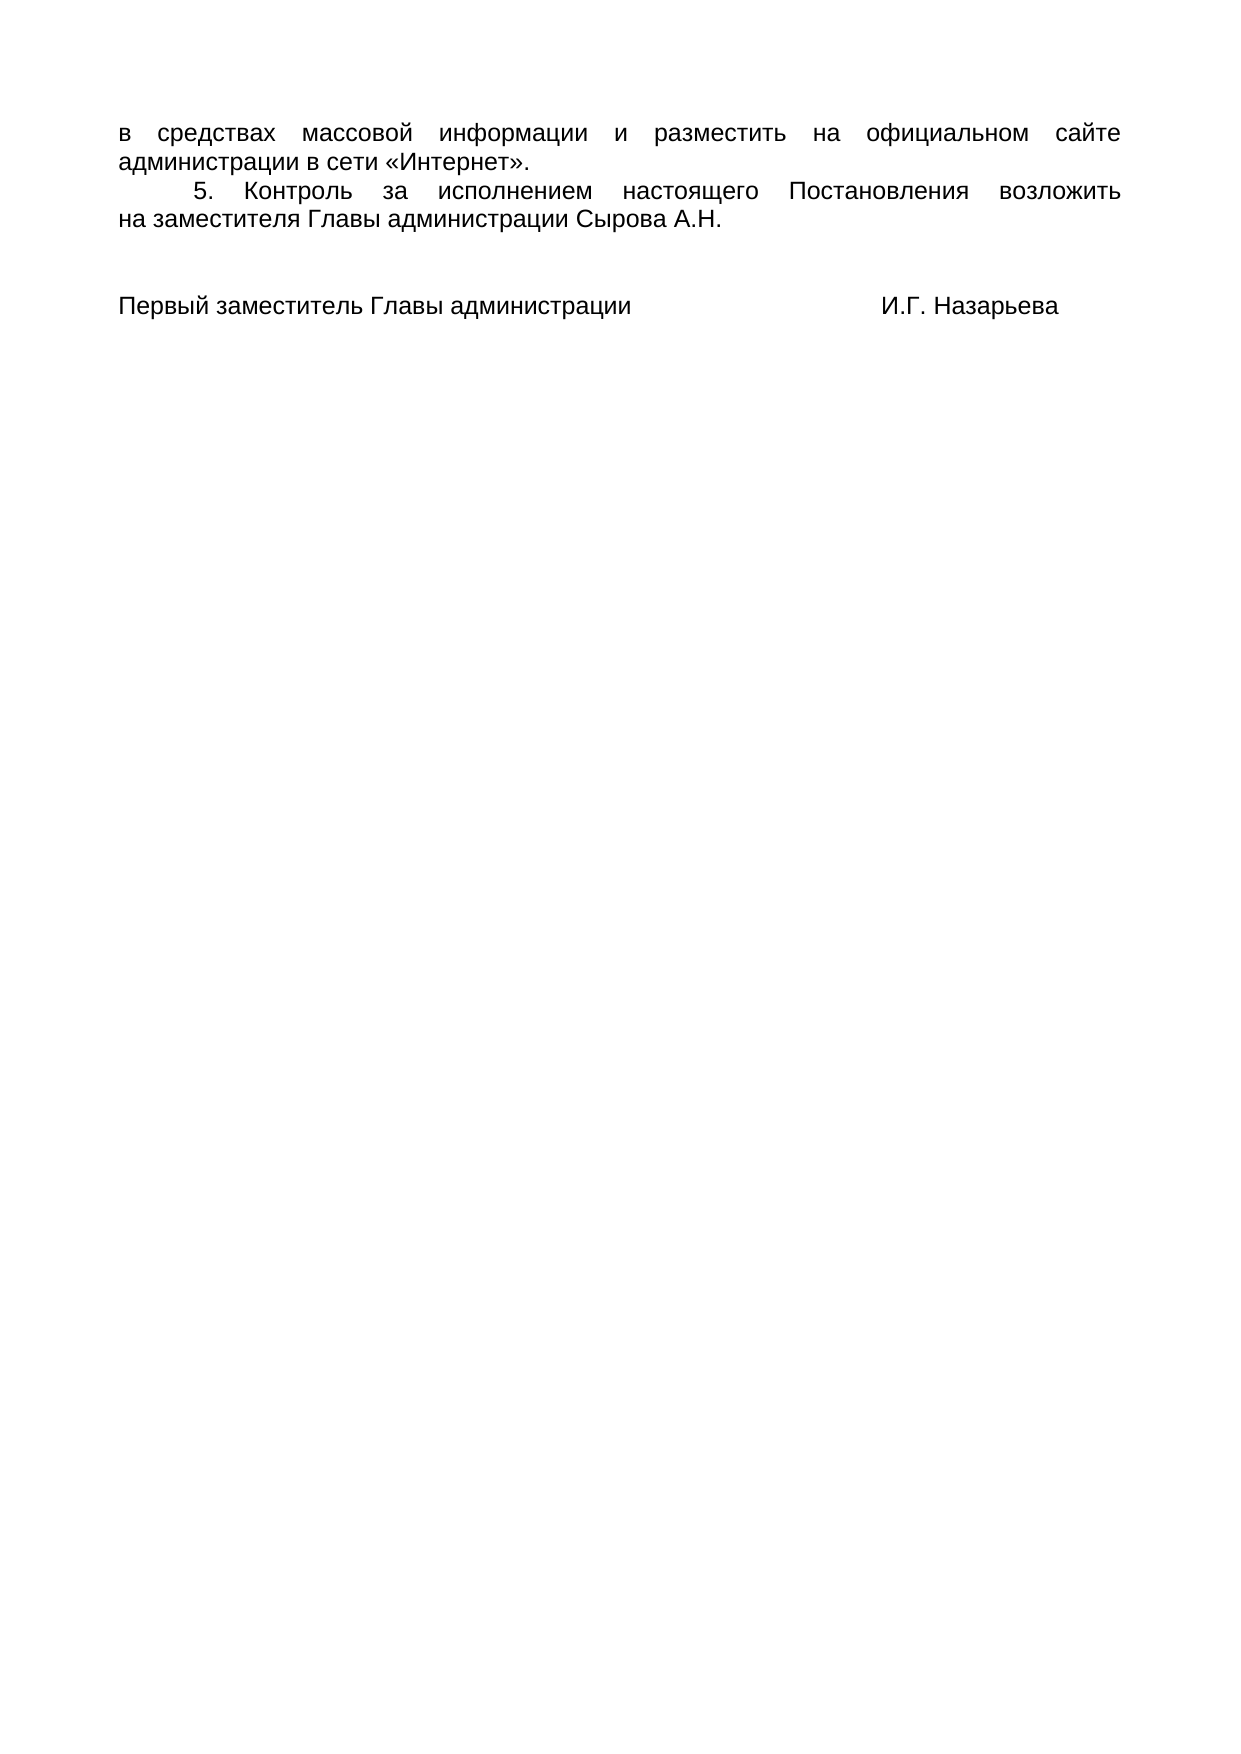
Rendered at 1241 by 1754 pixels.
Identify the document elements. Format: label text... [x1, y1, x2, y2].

subtitle Первый заместитель Главы администрации И.Г. Назарьева [118, 291, 1122, 319]
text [118, 118, 1122, 176]
text 5. Контроль за исполнением настоящего Постановления возложить на заместителя Главы администрации Сырова А.Н. [118, 176, 1122, 233]
